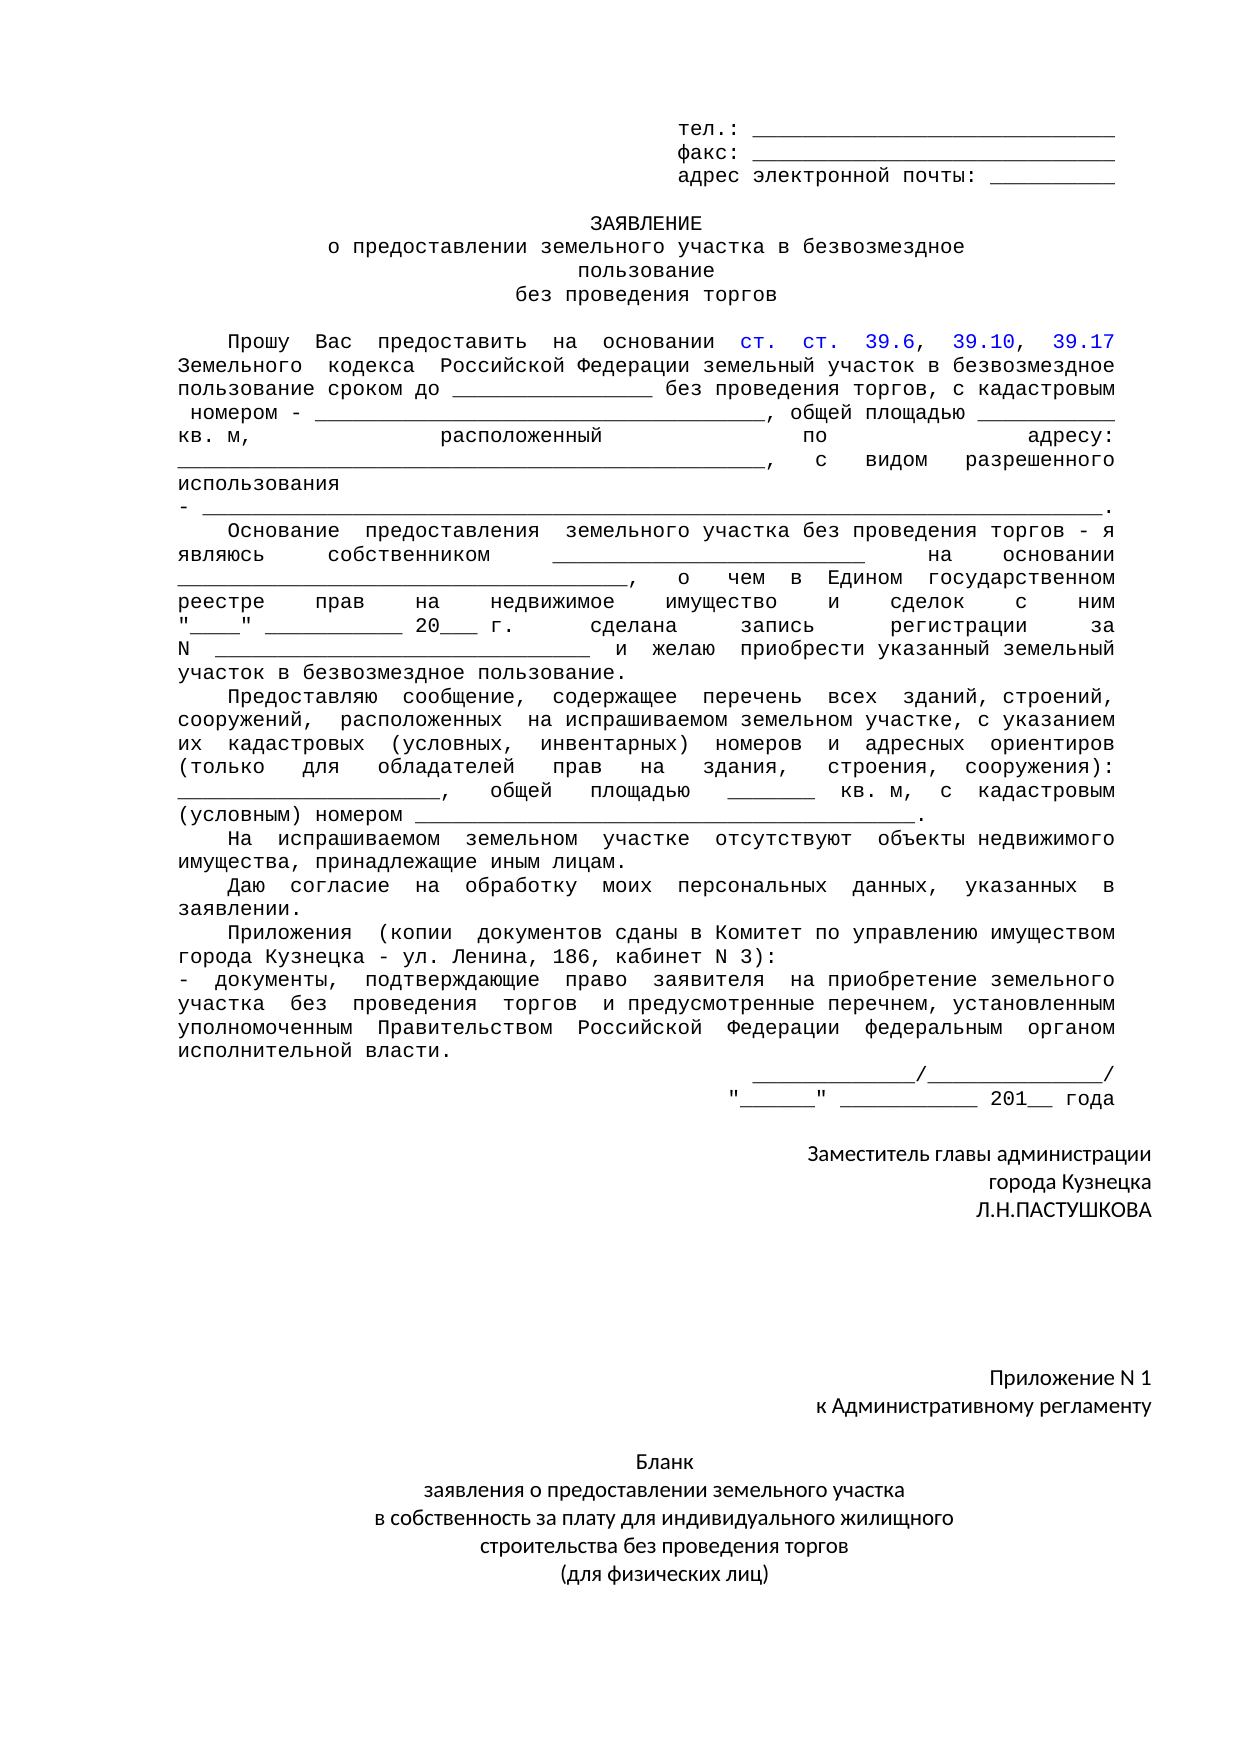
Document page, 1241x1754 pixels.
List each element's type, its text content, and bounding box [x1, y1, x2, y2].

text уполномоченным Правительством Российской Федерации федеральным органом [177, 1017, 1152, 1040]
text Приложение N 1 [177, 1363, 1152, 1391]
text Л.Н.ПАСТУШКОВА [177, 1195, 1152, 1223]
text имущества, принадлежащие иным лицам. [177, 851, 1152, 875]
text ____________________________________, о чем в Едином государственном [177, 567, 1152, 591]
text использования [177, 473, 1152, 496]
text (только для обладателей прав на здания, строения, сооружения): [177, 757, 1152, 780]
text N ______________________________ и желаю приобрести указанный земельный [177, 638, 1152, 662]
text - документы, подтверждающие право заявителя на приобретение земельного [177, 969, 1152, 993]
text Основание предоставления земельного участка без проведения торгов - я [177, 520, 1152, 544]
text заявления о предоставлении земельного участка [177, 1476, 1152, 1503]
text их кадастровых (условных, инвентарных) номеров и адресных ориентиров [177, 733, 1152, 757]
text города Кузнецка [177, 1167, 1152, 1195]
text Даю согласие на обработку моих персональных данных, указанных в [177, 875, 1152, 898]
text сооружений, расположенных на испрашиваемом земельном участке, с указанием [177, 709, 1152, 733]
text являюсь собственником _________________________ на основании [177, 544, 1152, 567]
text о предоставлении земельного участка в безвозмездное [177, 236, 1152, 260]
text тел.: _____________________________ [177, 118, 1152, 142]
text Бланк [177, 1447, 1152, 1476]
text реестре прав на недвижимое имущество и сделок с ним [177, 591, 1152, 615]
text (для физических лиц) [177, 1559, 1152, 1588]
text без проведения торгов [177, 284, 1152, 307]
text строительства без проведения торгов [177, 1532, 1152, 1559]
text участка без проведения торгов и предусмотренные перечнем, установленным [177, 993, 1152, 1017]
text пользование [177, 260, 1152, 284]
text "______" ___________ 201__ года [177, 1088, 1152, 1111]
text "____" ___________ 20___ г. сделана запись регистрации за [177, 615, 1152, 638]
text в собственность за плату для индивидуального жилищного [177, 1503, 1152, 1532]
text пользование сроком до ________________ без проведения торгов, с кадастровым [177, 378, 1152, 402]
text города Кузнецка - ул. Ленина, 186, кабинет N 3): [177, 946, 1152, 969]
text - ________________________________________________________________________. [177, 496, 1152, 520]
text номером - ____________________________________, общей площадью ___________ [177, 402, 1152, 426]
text _____________/______________/ [177, 1064, 1152, 1088]
text Приложения (копии документов сданы в Комитет по управлению имуществом [177, 922, 1152, 946]
text кв. м, расположенный по адресу: [177, 426, 1152, 449]
text ЗАЯВЛЕНИЕ [177, 213, 1152, 236]
text исполнительной власти. [177, 1040, 1152, 1064]
text Земельного кодекса Российской Федерации земельный участок в безвозмездное [177, 354, 1152, 378]
text к Административному регламенту [177, 1391, 1152, 1419]
text адрес электронной почты: __________ [177, 165, 1152, 189]
text _______________________________________________, с видом разрешенного [177, 449, 1152, 473]
text Заместитель главы администрации [177, 1139, 1152, 1167]
text (условным) номером ________________________________________. [177, 804, 1152, 827]
text факс: _____________________________ [177, 142, 1152, 165]
text заявлении. [177, 898, 1152, 922]
text На испрашиваемом земельном участке отсутствуют объекты недвижимого [177, 827, 1152, 851]
text _____________________, общей площадью _______ кв. м, с кадастровым [177, 780, 1152, 804]
text Предоставляю сообщение, содержащее перечень всех зданий, строений, [177, 686, 1152, 709]
text Прошу Вас предоставить на основании ст. ст. 39.6, 39.10, 39.17 [177, 331, 1152, 354]
text участок в безвозмездное пользование. [177, 662, 1152, 686]
